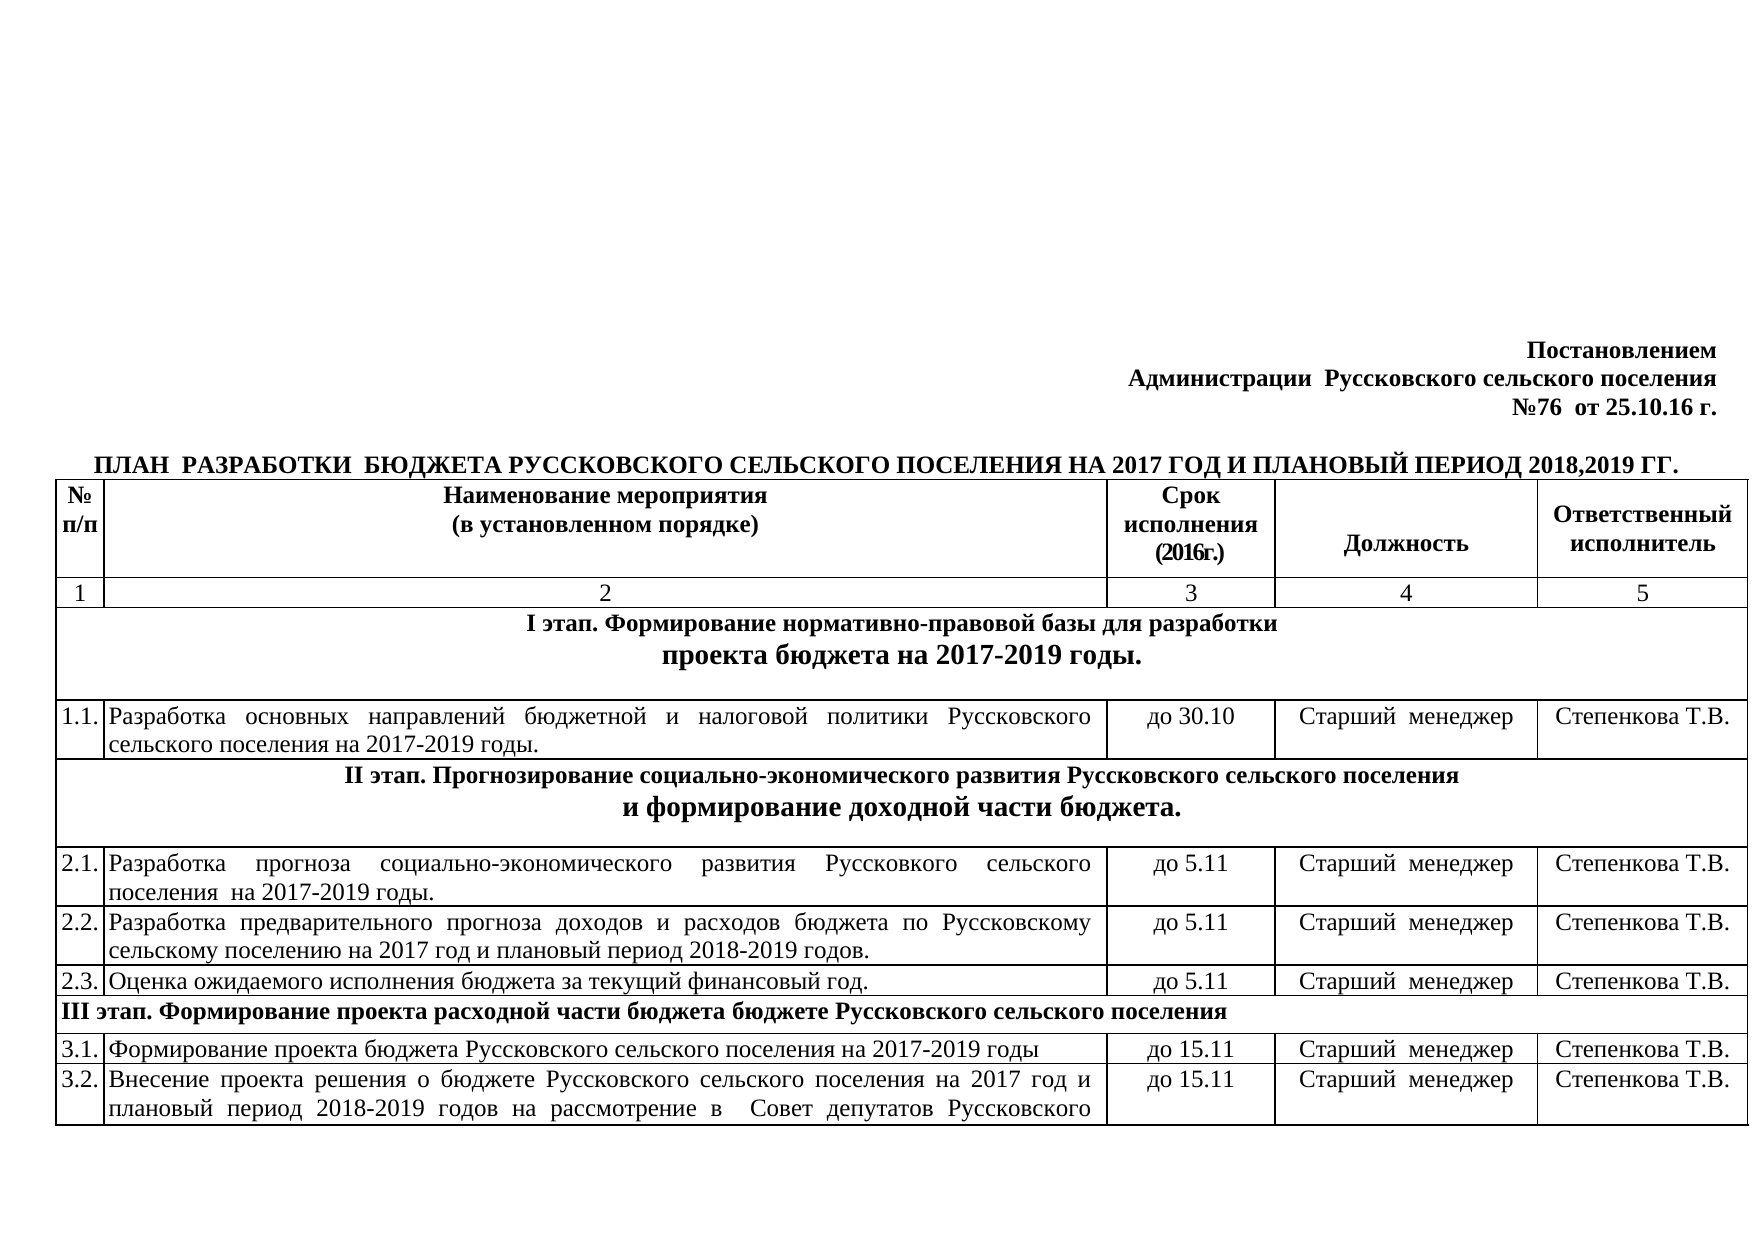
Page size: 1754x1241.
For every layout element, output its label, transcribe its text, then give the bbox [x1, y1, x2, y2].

table_header Ответственный исполнитель [1538, 480, 1747, 576]
table_cell Степенкова Т.В. [1538, 1064, 1747, 1124]
table_cell Формирование проекта бюджета Руссковского сельского поселения на 2017-2019 годы [105, 1034, 1106, 1063]
table_cell Старший менеджер [1276, 1034, 1537, 1063]
table_cell III этап. Формирование проекта расходной части бюджета бюджете Руссковского сельского поселения [57, 996, 1747, 1032]
table_cell до 30.10 [1108, 701, 1274, 758]
table_cell 2 [105, 578, 1106, 607]
table_header Срок исполнения (2016г.) [1108, 480, 1274, 576]
table_cell Степенкова Т.В. [1538, 907, 1747, 964]
table_cell до 15.11 [1108, 1034, 1274, 1063]
table_cell Старший менеджер [1276, 848, 1537, 905]
text Администрации Руссковского сельского поселения [56, 363, 1717, 392]
table_cell до 5.11 [1108, 966, 1274, 995]
table_cell Степенкова Т.В. [1538, 1034, 1747, 1063]
table_header Наименование мероприятия (в установленном порядке) [105, 480, 1106, 576]
text ПЛАН РАЗРАБОТКИ БЮДЖЕТА РУССКОВСКОГО СЕЛЬСКОГО ПОСЕЛЕНИЯ НА 2017 ГОД И ПЛАНОВЫЙ ПЕРИОД 2018,2019 ГГ. [56, 450, 1717, 478]
table_cell Оценка ожидаемого исполнения бюджета за текущий финансовый год. [105, 966, 1106, 995]
table_cell Степенкова Т.В. [1538, 701, 1747, 758]
table_cell I этап. Формирование нормативно-правовой базы для разработки проекта бюджета на 2017-2019 годы. [57, 608, 1747, 699]
table_cell Разработка прогноза социально-экономического развития Руссковкого сельского поселения на 2017-2019 годы. [105, 848, 1106, 905]
text Постановлением [56, 335, 1717, 363]
table_cell Разработка предварительного прогноза доходов и расходов бюджета по Руссковскому сельскому поселению на 2017 год и плановый период 2018-2019 годов. [105, 907, 1106, 964]
table_header Должность [1276, 480, 1537, 576]
table_cell 2.3. [57, 966, 103, 995]
table_cell Разработка основных направлений бюджетной и налоговой политики Руссковского сельского поселения на 2017-2019 годы. [105, 701, 1106, 758]
table_cell 2.1. [57, 848, 103, 905]
table_cell до 5.11 [1108, 907, 1274, 964]
text №76 от 25.10.16 г. [56, 392, 1717, 421]
table_cell 3.1. [57, 1034, 103, 1063]
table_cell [105, 1064, 1106, 1124]
table_cell Старший менеджер [1276, 966, 1537, 995]
table_cell Степенкова Т.В. [1538, 848, 1747, 905]
table_cell до 15.11 [1108, 1064, 1274, 1124]
table_cell Старший менеджер [1276, 907, 1537, 964]
table_cell 5 [1538, 578, 1747, 607]
table_cell 1.1. [57, 701, 103, 758]
table_cell II этап. Прогнозирование социально-экономического развития Руссковского сельского поселения и формирование доходной части бюджета. [57, 760, 1747, 846]
table_cell 1 [57, 578, 103, 607]
table_cell до 5.11 [1108, 848, 1274, 905]
table_cell 3 [1108, 578, 1274, 607]
table_cell Старший менеджер [1276, 1064, 1537, 1124]
table_cell 2.2. [57, 907, 103, 964]
table_cell Старший менеджер [1276, 701, 1537, 758]
table_cell Степенкова Т.В. [1538, 966, 1747, 995]
table_cell 3.2. [57, 1064, 103, 1124]
table_cell 4 [1276, 578, 1537, 607]
table_header № п/п [57, 480, 103, 576]
